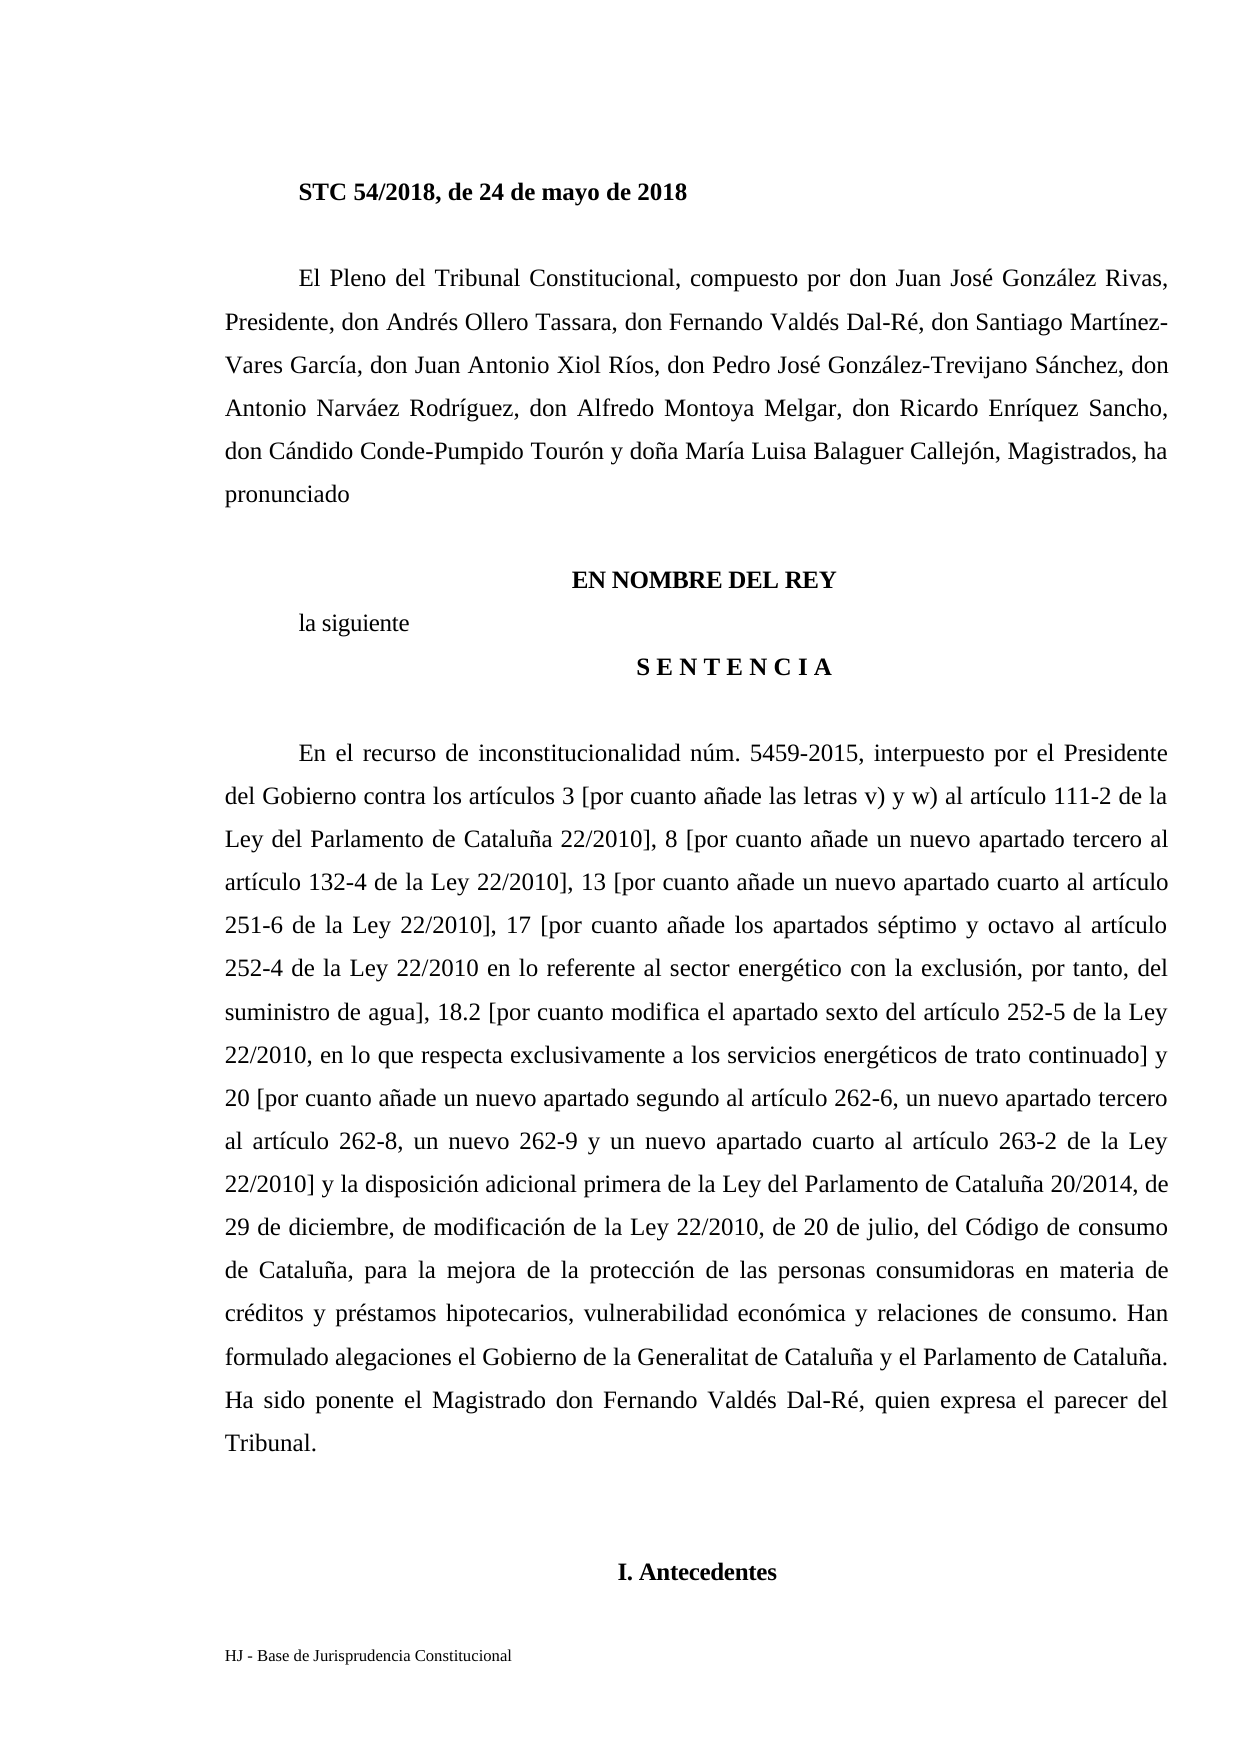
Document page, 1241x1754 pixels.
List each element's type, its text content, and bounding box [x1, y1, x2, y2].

text EN NOMBRE DEL REY [224, 565, 1110, 594]
text En el recurso de inconstitucionalidad núm. 5459-2015, interpuesto por el Presidente del Gobierno contra los artículos 3 [por cuanto añade las letras v) y w) al artículo 111-2 de la Ley del Parlamento de Cataluña 22/2010], 8 [por cuanto añade un nuevo apartado tercero al artículo 132-4 de la Ley 22/2010], 13 [por cuanto añade un nuevo apartado cuarto al artículo 251-6 de la Ley 22/2010], 17 [por cuanto añade los apartados séptimo y octavo al artículo 252-4 de la Ley 22/2010 en lo referente al sector energético con la exclusión, por tanto, del suministro de agua], 18.2 [por cuanto modifica el apartado sexto del artículo 252-5 de la Ley 22/2010, en lo que respecta exclusivamente a los servicios energéticos de trato continuado] y 20 [por cuanto añade un nuevo apartado segundo al artículo 262-6, un nuevo apartado tercero al artículo 262-8, un nuevo 262-9 y un nuevo apartado cuarto al artículo 263-2 de la Ley 22/2010] y la disposición adicional primera de la Ley del Parlamento de Cataluña 20/2014, de 29 de diciembre, de modificación de la Ley 22/2010, de 20 de julio, del Código de consumo de Cataluña, para la mejora de la protección de las personas consumidoras en materia de créditos y préstamos hipotecarios, vulnerabilidad económica y relaciones de consumo. Han formulado alegaciones el Gobierno de la Generalitat de Cataluña y el Parlamento de Cataluña. Ha sido ponente el Magistrado don Fernando Valdés Dal-Ré, quien expresa el parecer del Tribunal. [224, 738, 1169, 1457]
text STC 54/2018, de 24 de mayo de 2018 [224, 177, 1169, 206]
text la siguiente [224, 608, 1110, 637]
text S E N T E N C I A [224, 652, 1169, 680]
text I. Antecedentes [224, 1557, 1169, 1586]
text El Pleno del Tribunal Constitucional, compuesto por don Juan José González Rivas, Presidente, don Andrés Ollero Tassara, don Fernando Valdés Dal-Ré, don Santiago Martínez-Vares García, don Juan Antonio Xiol Ríos, don Pedro José González-Trevijano Sánchez, don Antonio Narváez Rodríguez, don Alfredo Montoya Melgar, don Ricardo Enríquez Sancho, don Cándido Conde-Pumpido Tourón y doña María Luisa Balaguer Callejón, Magistrados, ha pronunciado [224, 263, 1169, 508]
